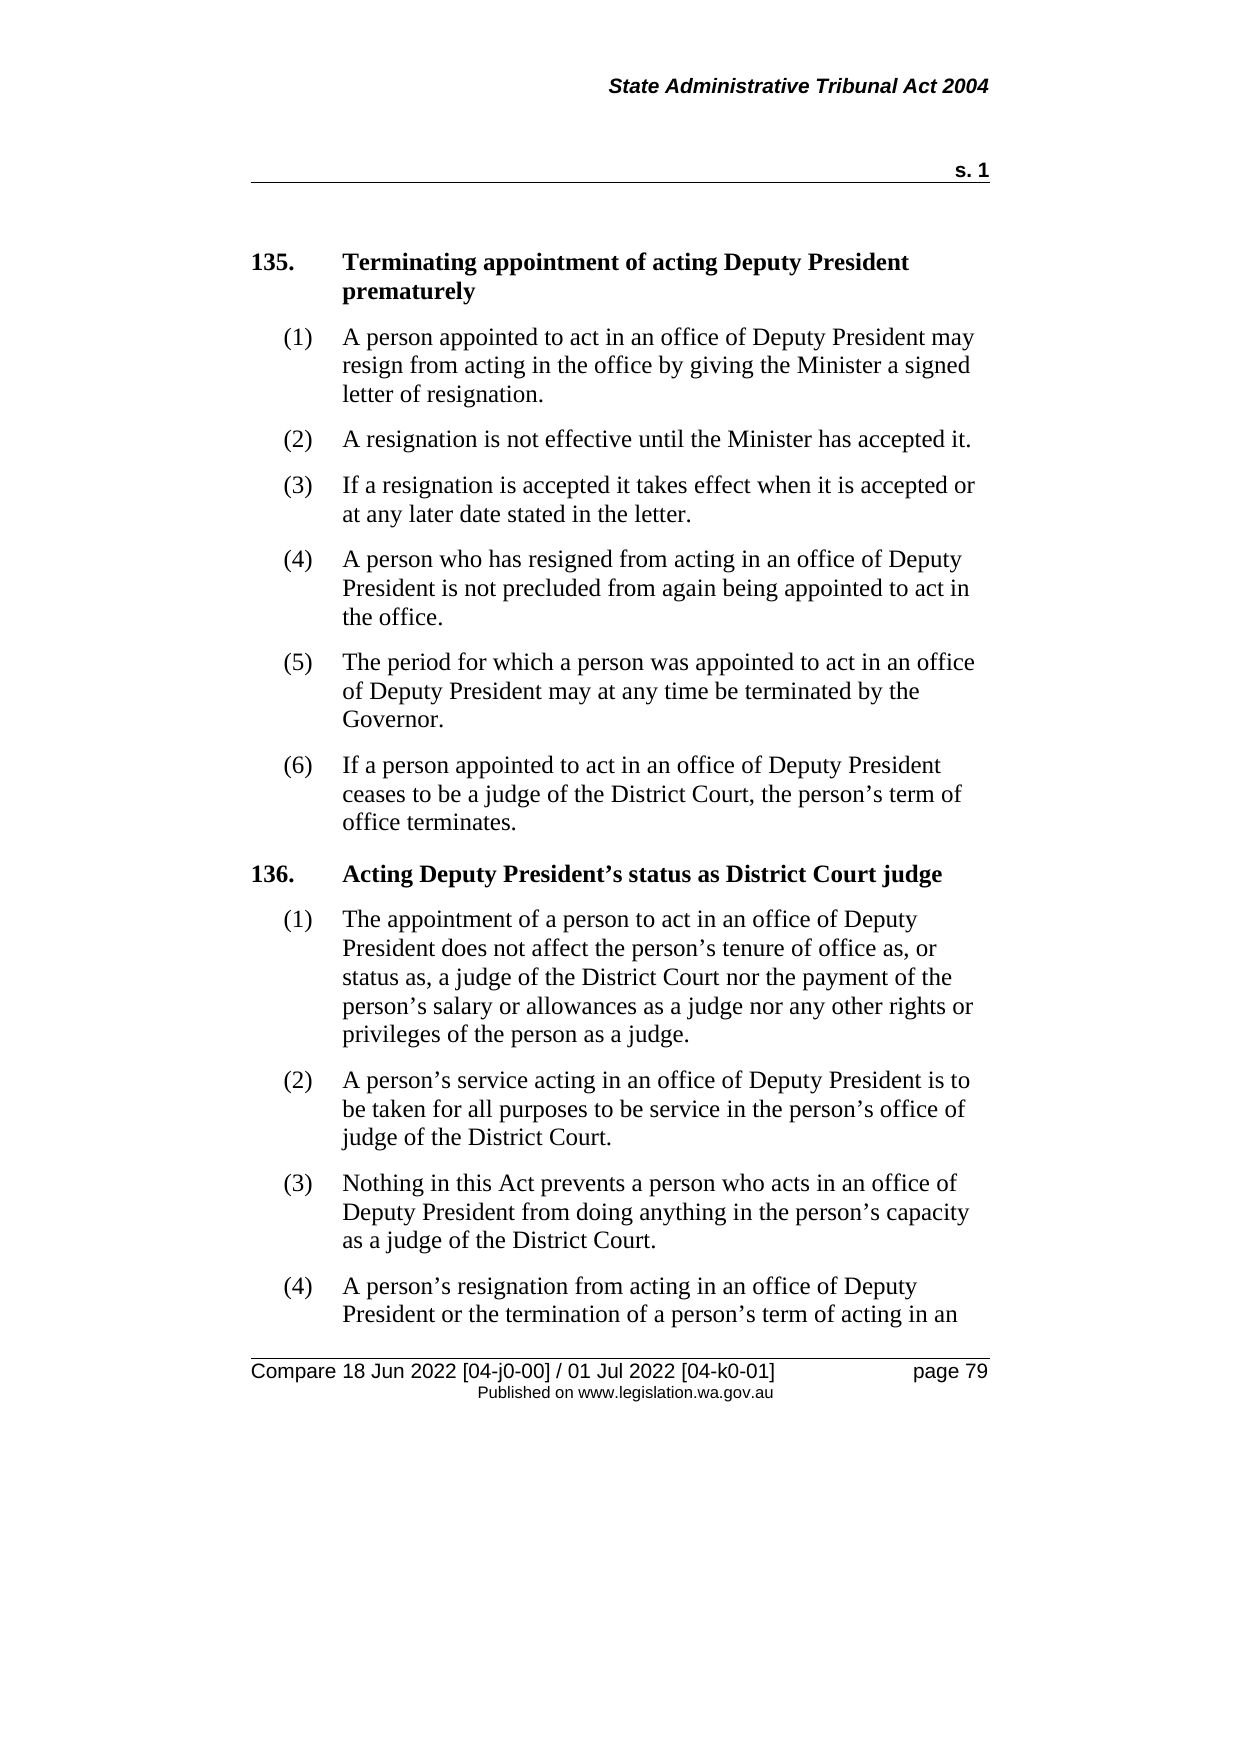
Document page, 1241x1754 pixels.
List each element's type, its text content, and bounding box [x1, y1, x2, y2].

text (1) The appointment of a person to act in an office of Deputy President does not affect the person’s tenure of office as, or status as, a judge of the District Court nor the payment of the person’s salary or allowances as a judge nor any other rights or privileges of the person as a judge. [251, 904, 990, 1048]
subtitle 136. Acting Deputy President’s status as District Court judge [251, 859, 990, 888]
subtitle 135. Terminating appointment of acting Deputy President prematurely [251, 247, 990, 305]
text (1) A person appointed to act in an office of Deputy President may resign from acting in the office by giving the Minister a signed letter of resignation. [251, 322, 990, 408]
text (3) If a resignation is accepted it takes effect when it is accepted or at any later date stated in the letter. [251, 470, 990, 527]
text (4) A person who has resigned from acting in an office of Deputy President is not precluded from again being appointed to act in the office. [251, 544, 990, 630]
text (5) The period for which a person was appointed to act in an office of Deputy President may at any time be terminated by the Governor. [251, 647, 990, 733]
text (6) If a person appointed to act in an office of Deputy President ceases to be a judge of the District Court, the person’s term of office terminates. [251, 750, 990, 836]
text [251, 1271, 990, 1328]
text (2) A resignation is not effective until the Minister has accepted it. [251, 424, 990, 453]
text (3) Nothing in this Act prevents a person who acts in an office of Deputy President from doing anything in the person’s capacity as a judge of the District Court. [251, 1168, 990, 1254]
text (2) A person’s service acting in an office of Deputy President is to be taken for all purposes to be service in the person’s office of judge of the District Court. [251, 1065, 990, 1151]
